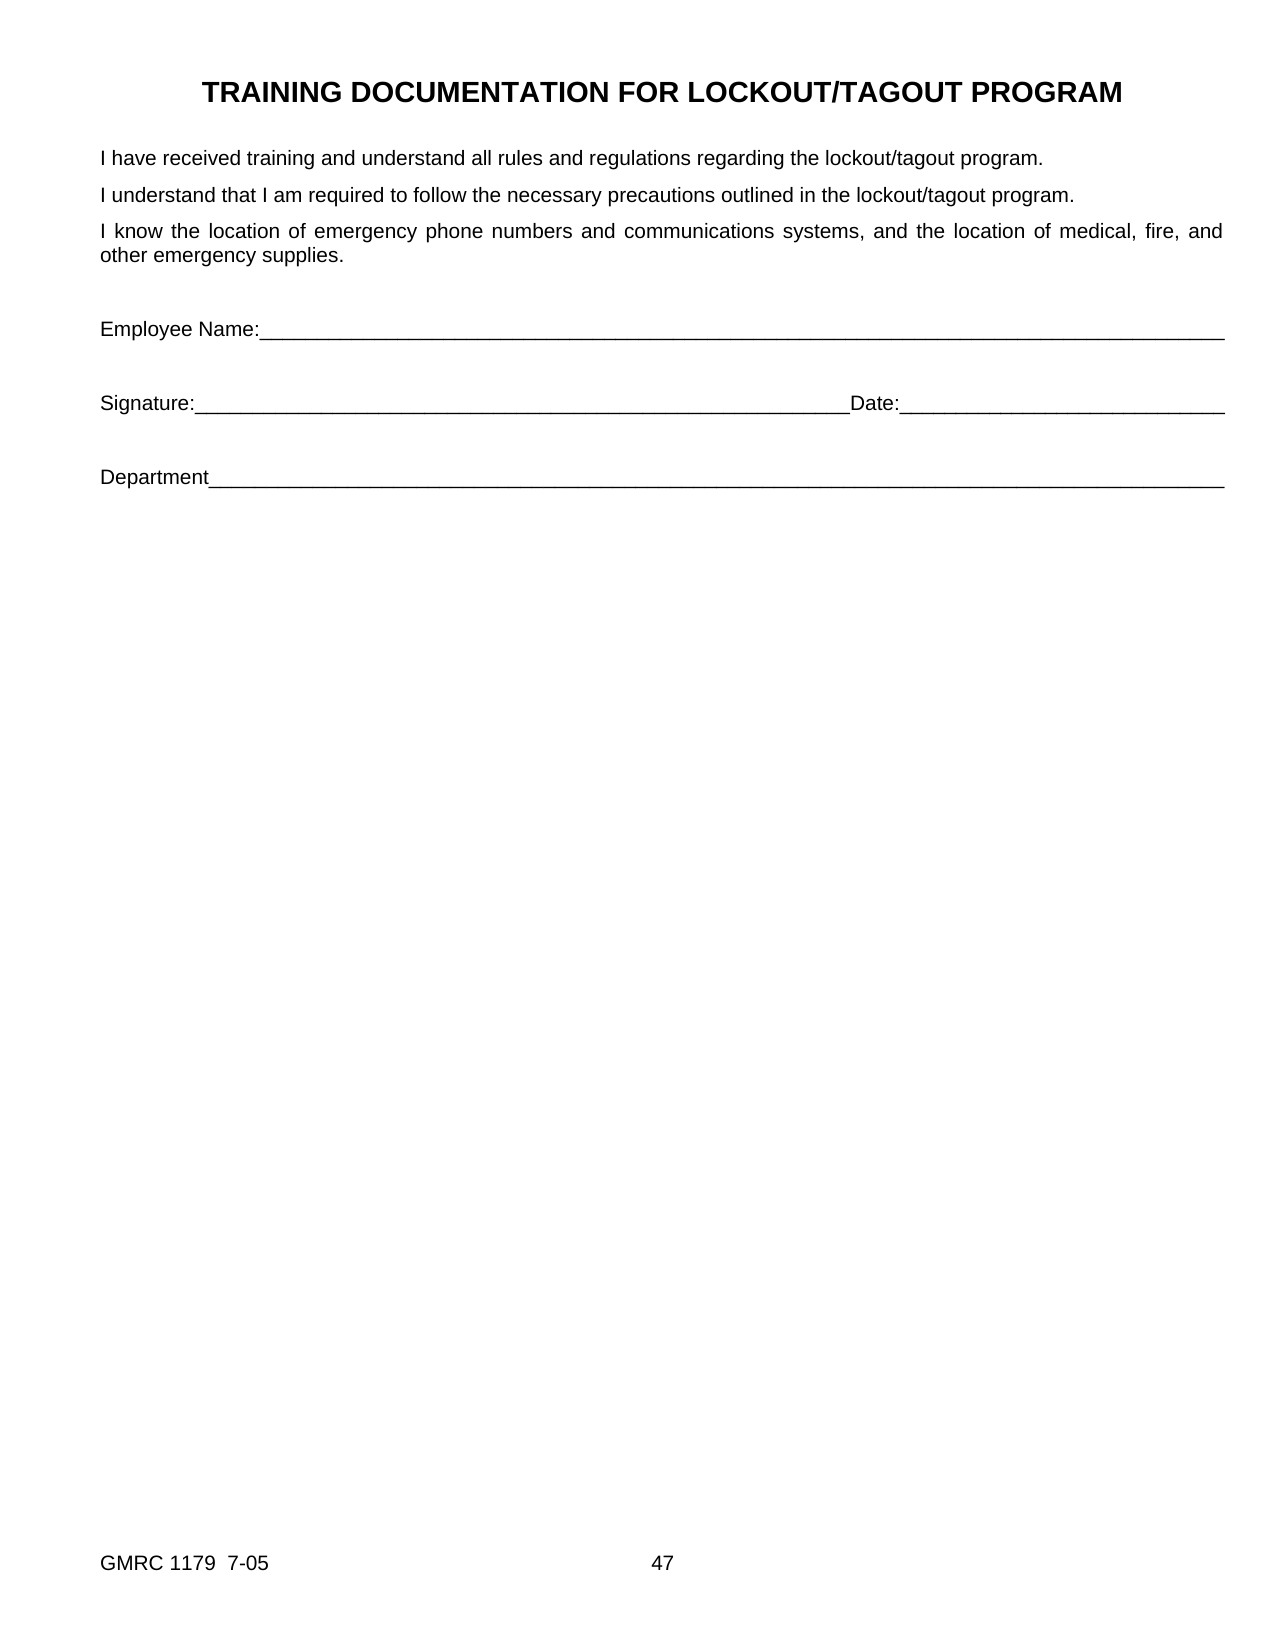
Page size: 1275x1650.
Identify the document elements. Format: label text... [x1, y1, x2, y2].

text Department [100, 465, 1225, 489]
text TRAINING DOCUMENTATION FOR LOCKOUT/TAGOUT PROGRAM [100, 75, 1225, 108]
text Employee Name: [100, 317, 1225, 341]
text I understand that I am required to follow the necessary precautions outlined in the lockout/tagout program. [100, 182, 1225, 206]
text Signature: Date: [100, 391, 1225, 415]
text I know the location of emergency phone numbers and communications systems, and the location of medical, fire, and other emergency supplies. [100, 219, 1225, 267]
text I have received training and understand all rules and regulations regarding the lockout/tagout program. [100, 146, 1225, 170]
